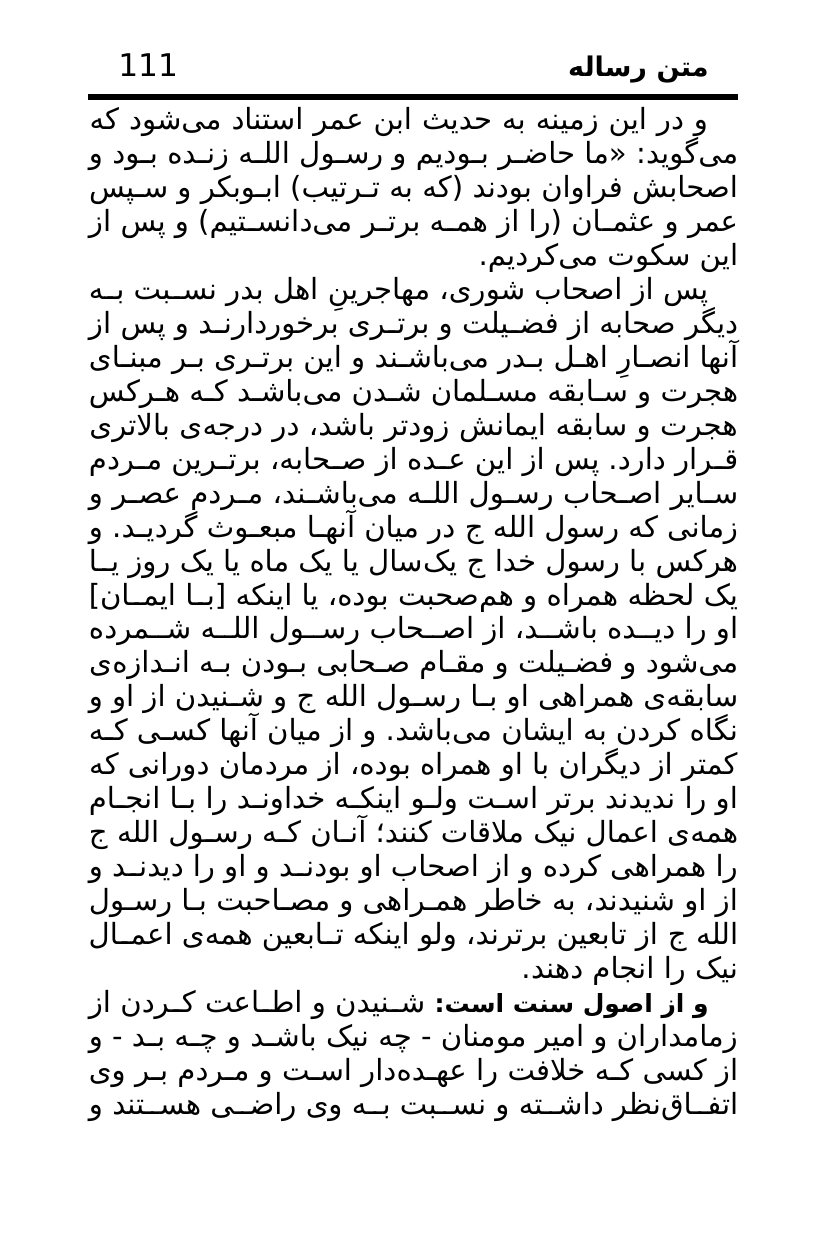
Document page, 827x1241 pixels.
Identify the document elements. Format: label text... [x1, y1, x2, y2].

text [89, 985, 738, 1121]
text پس از اصحاب شوری، مهاجرینِ اهل بدر نسبت به دیگر صحابه از فضیلت و برتری برخوردارند و پس از آنها انصارِ اهل بدر می‌باشند و این برتری بر مبنای هجرت و سابقه مسلمان شدن می‌باشد که هرکس هجرت و سابقه ایمانش زودتر باشد، در درجه‌ی بالاتری قرار دارد. پس از این عده از صحابه، برترین مردم سایر اصحاب رسول الله می‌باشند، مردم عصر و زمانی که رسول الله ج در میان آنها مبعوث گردید. و هرکس با رسول خدا ج یک‌سال یا یک ماه یا یک روز یا یک لحظه همراه و هم‌صحبت بوده، یا اینکه [با ایمان] او را دیده باشد، از اصحاب رسول الله شمرده می‌شود و فضیلت و مقام صحابی بودن به اندازه‌ی سابقه‌ی همراهی او با رسول الله ج و شنیدن از او و نگاه کردن به ایشان می‌باشد. و از میان آنها کسی که کمتر از دیگران با او همراه بوده، از مردمان دورانی که او را ندیدند برتر است ولو اینکه خداوند را با انجام همه‌ی اعمال نیک ملاقات کنند؛ آنان که رسول الله ج را همراهی کرده و از اصحاب او بودند و او را دیدند و از او شنیدند، به خاطر همراهی و مصاحبت با رسول الله ج از تابعین برترند، ولو اینکه تابعین همه‌ی اعمال نیک را انجام دهند. [89, 272, 738, 985]
text و در این زمینه به حدیث ابن عمر استناد می‌شود که می‌گوید: «ما حاضر بودیم و رسول الله زنده بود و اصحابش فراوان بودند (که به ترتیب) ابوبکر و سپس عمر و عثمان (را از همه برتر می‌دانستیم) و پس از این سکوت می‌کردیم. [89, 102, 738, 272]
